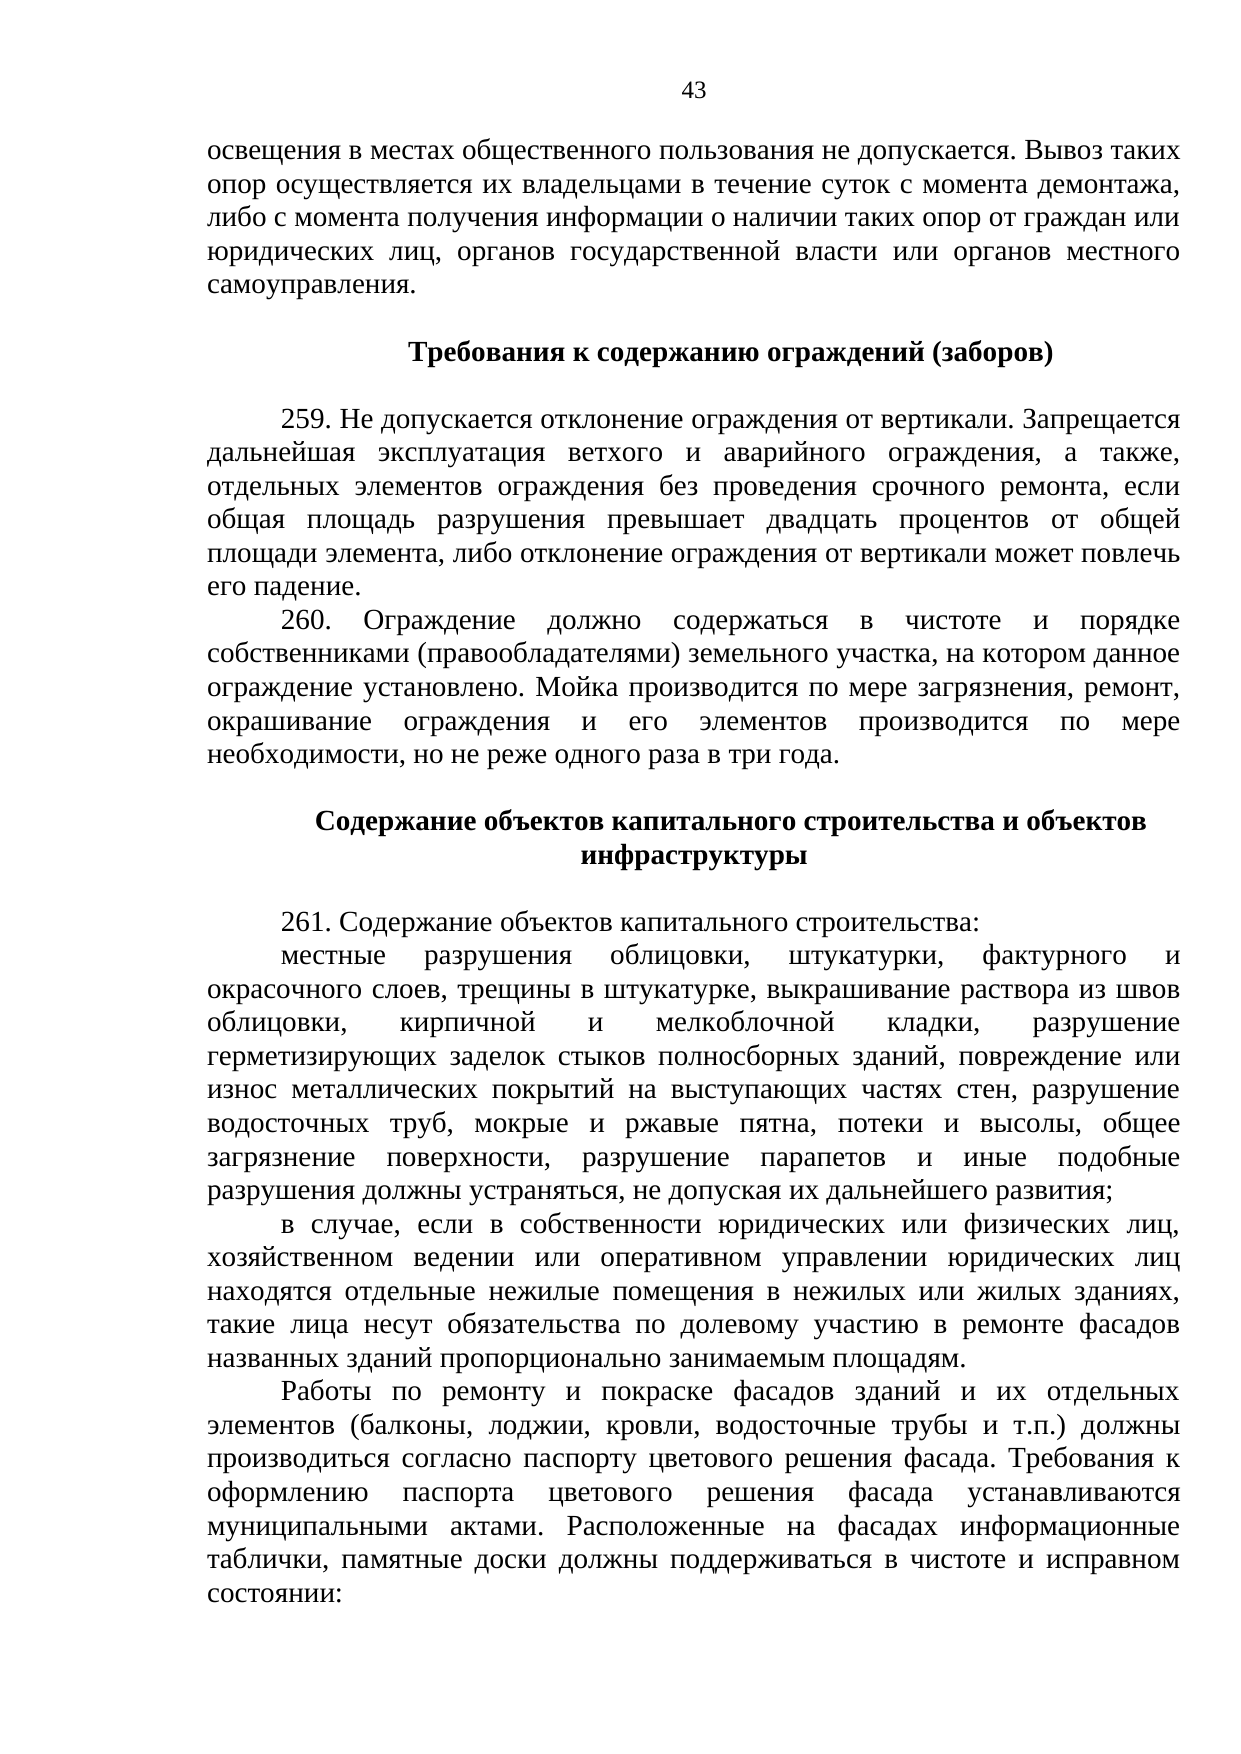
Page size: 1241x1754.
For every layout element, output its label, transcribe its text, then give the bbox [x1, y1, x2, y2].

text местные разрушения облицовки, штукатурки, фактурного и окрасочного слоев, трещины в штукатурке, выкрашивание раствора из швов облицовки, кирпичной и мелкоблочной кладки, разрушение герметизирующих заделок стыков полносборных зданий, повреждение или износ металлических покрытий на выступающих частях стен, разрушение водосточных труб, мокрые и ржавые пятна, потеки и высолы, общее загрязнение поверхности, разрушение парапетов и иные подобные разрушения должны устраняться, не допуская их дальнейшего развития; [207, 937, 1181, 1206]
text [207, 132, 1181, 300]
text 260. Ограждение должно содержаться в чистоте и порядке собственниками (правообладателями) земельного участка, на котором данное ограждение установлено. Мойка производится по мере загрязнения, ремонт, окрашивание ограждения и его элементов производится по мере необходимости, но не реже одного раза в три года. [207, 602, 1181, 770]
text 261. Содержание объектов капитального строительства: [207, 904, 1181, 937]
text Требования к содержанию ограждений (заборов) [207, 334, 1181, 367]
text Работы по ремонту и покраске фасадов зданий и их отдельных элементов (балконы, лоджии, кровли, водосточные трубы и т.п.) должны производиться согласно паспорту цветового решения фасада. Требования к оформлению паспорта цветового решения фасада устанавливаются муниципальными актами. Расположенные на фасадах информационные таблички, памятные доски должны поддерживаться в чистоте и исправном состоянии: [207, 1373, 1181, 1608]
text в случае, если в собственности юридических или физических лиц, хозяйственном ведении или оперативном управлении юридических лиц находятся отдельные нежилые помещения в нежилых или жилых зданиях, такие лица несут обязательства по долевому участию в ремонте фасадов названных зданий пропорционально занимаемым площадям. [207, 1206, 1181, 1373]
text 259. Не допускается отклонение ограждения от вертикали. Запрещается дальнейшая эксплуатация ветхого и аварийного ограждения, а также, отдельных элементов ограждения без проведения срочного ремонта, если общая площадь разрушения превышает двадцать процентов от общей площади элемента, либо отклонение ограждения от вертикали может повлечь его падение. [207, 401, 1181, 602]
text Содержание объектов капитального строительства и объектов инфраструктуры [207, 803, 1181, 870]
